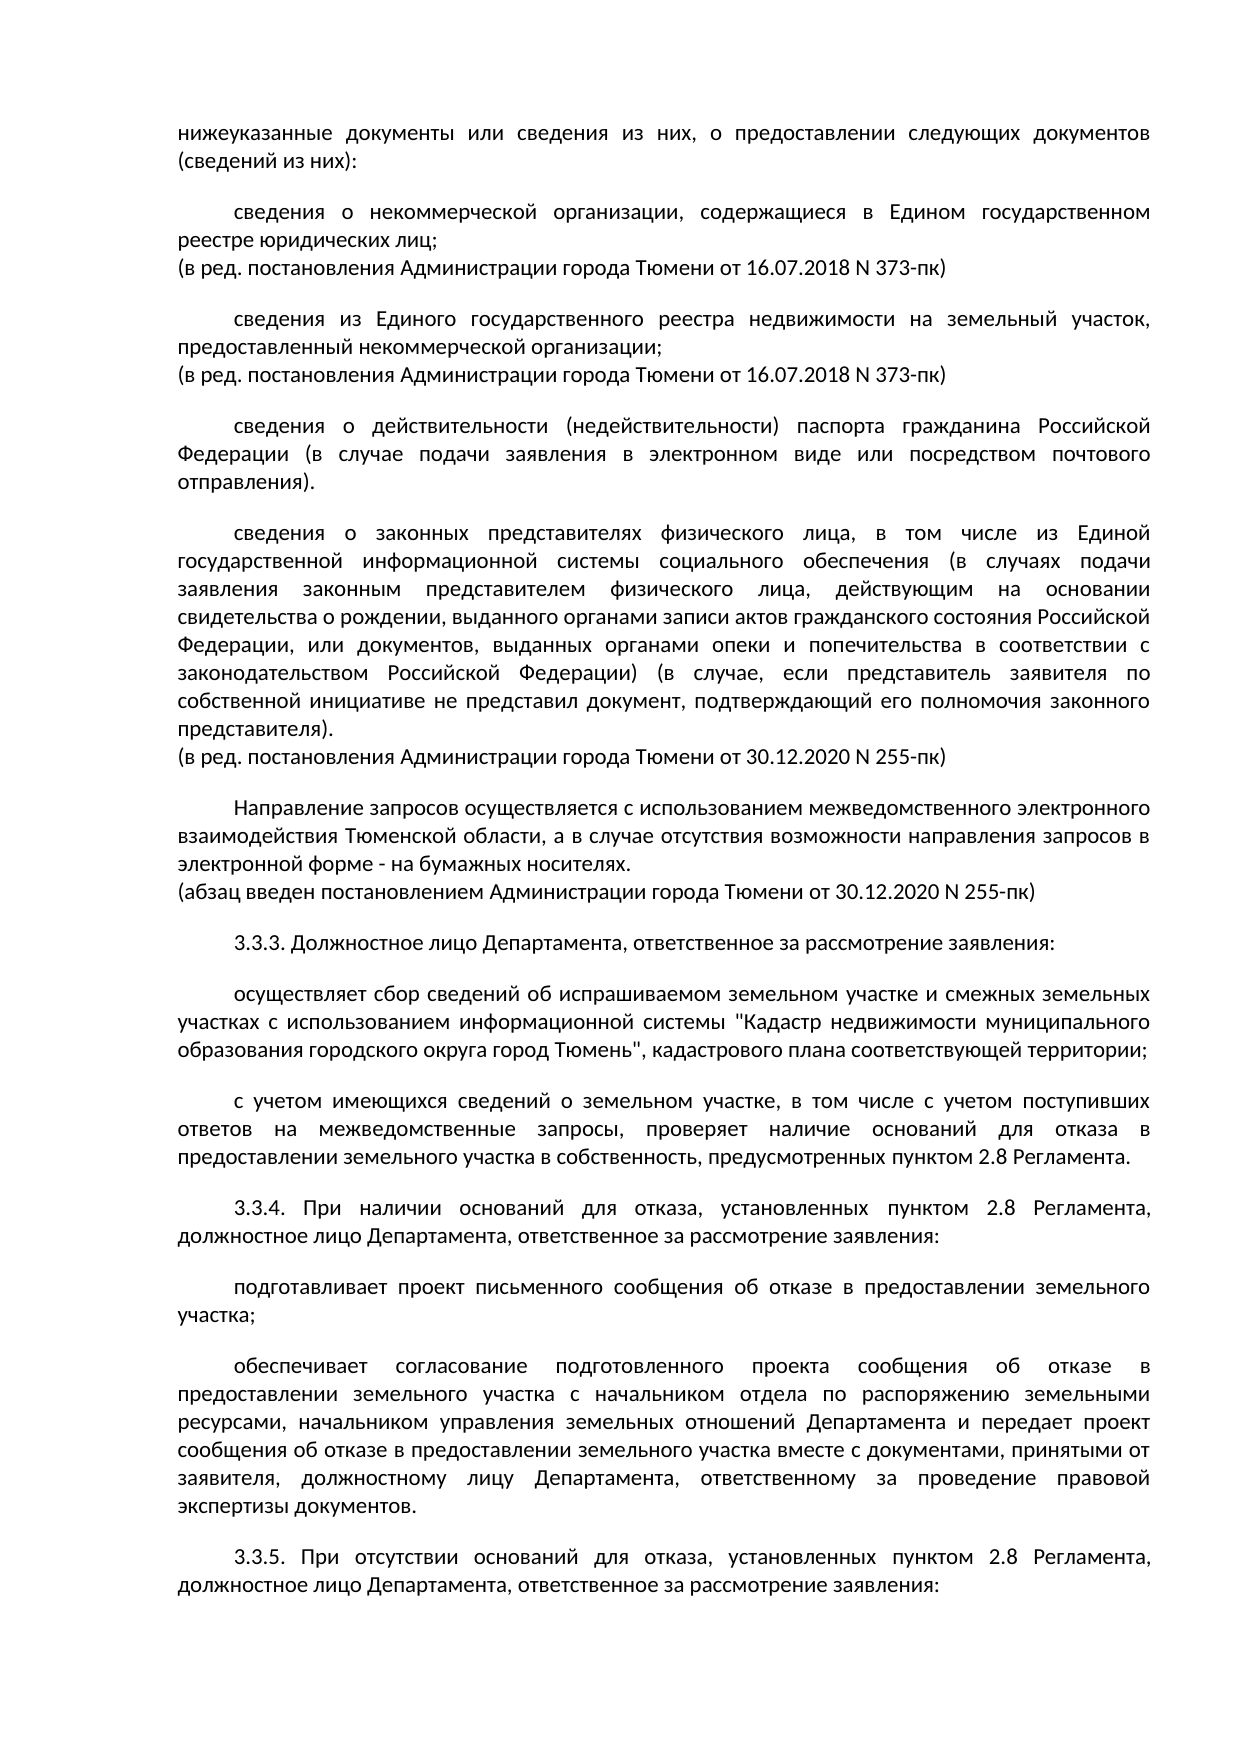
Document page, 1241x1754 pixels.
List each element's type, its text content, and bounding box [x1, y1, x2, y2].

text (в ред. постановления Администрации города Тюмени от 16.07.2018 N 373-пк) [177, 253, 1152, 281]
text 3.3.5. При отсутствии оснований для отказа, установленных пунктом 2.8 Регламента, должностное лицо Департамента, ответственное за рассмотрение заявления: [177, 1542, 1152, 1598]
text обеспечивает согласование подготовленного проекта сообщения об отказе в предоставлении земельного участка с начальником отдела по распоряжению земельными ресурсами, начальником управления земельных отношений Департамента и передает проект сообщения об отказе в предоставлении земельного участка вместе с документами, принятыми от заявителя, должностному лицу Департамента, ответственному за проведение правовой экспертизы документов. [177, 1351, 1152, 1519]
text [177, 118, 1152, 174]
text (абзац введен постановлением Администрации города Тюмени от 30.12.2020 N 255-пк) [177, 877, 1152, 905]
text сведения о законных представителях физического лица, в том числе из Единой государственной информационной системы социального обеспечения (в случаях подачи заявления законным представителем физического лица, действующим на основании свидетельства о рождении, выданного органами записи актов гражданского состояния Российской Федерации, или документов, выданных органами опеки и попечительства в соответствии с законодательством Российской Федерации) (в случае, если представитель заявителя по собственной инициативе не представил документ, подтверждающий его полномочия законного представителя). [177, 518, 1152, 742]
text (в ред. постановления Администрации города Тюмени от 30.12.2020 N 255-пк) [177, 742, 1152, 770]
text подготавливает проект письменного сообщения об отказе в предоставлении земельного участка; [177, 1272, 1152, 1328]
text Направление запросов осуществляется с использованием межведомственного электронного взаимодействия Тюменской области, а в случае отсутствия возможности направления запросов в электронной форме - на бумажных носителях. [177, 793, 1152, 877]
text сведения из Единого государственного реестра недвижимости на земельный участок, предоставленный некоммерческой организации; [177, 304, 1152, 360]
text 3.3.4. При наличии оснований для отказа, установленных пунктом 2.8 Регламента, должностное лицо Департамента, ответственное за рассмотрение заявления: [177, 1193, 1152, 1249]
text сведения о действительности (недействительности) паспорта гражданина Российской Федерации (в случае подачи заявления в электронном виде или посредством почтового отправления). [177, 411, 1152, 495]
text осуществляет сбор сведений об испрашиваемом земельном участке и смежных земельных участках с использованием информационной системы "Кадастр недвижимости муниципального образования городского округа город Тюмень", кадастрового плана соответствующей территории; [177, 979, 1152, 1063]
text (в ред. постановления Администрации города Тюмени от 16.07.2018 N 373-пк) [177, 360, 1152, 388]
text с учетом имеющихся сведений о земельном участке, в том числе с учетом поступивших ответов на межведомственные запросы, проверяет наличие оснований для отказа в предоставлении земельного участка в собственность, предусмотренных пунктом 2.8 Регламента. [177, 1086, 1152, 1170]
text сведения о некоммерческой организации, содержащиеся в Едином государственном реестре юридических лиц; [177, 197, 1152, 253]
text 3.3.3. Должностное лицо Департамента, ответственное за рассмотрение заявления: [177, 928, 1152, 956]
